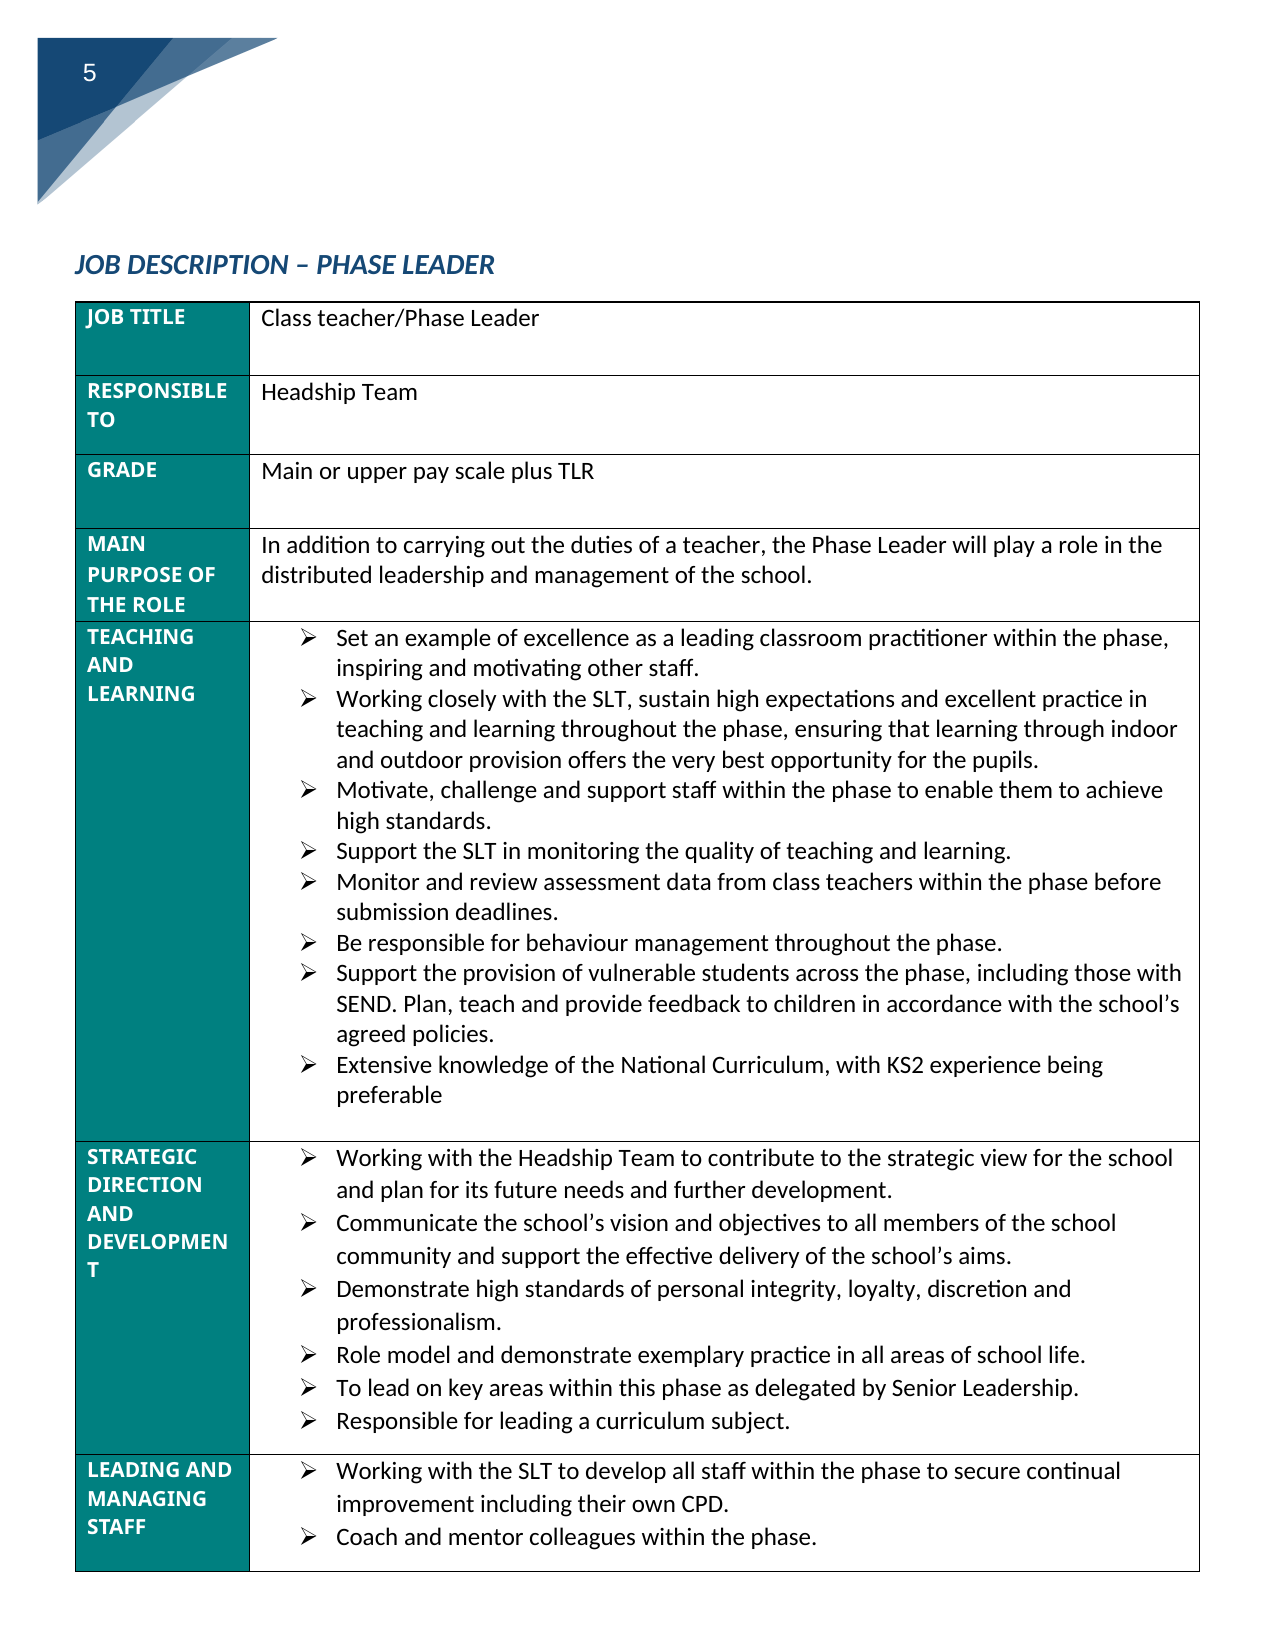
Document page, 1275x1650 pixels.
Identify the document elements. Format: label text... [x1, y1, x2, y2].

table_cell GRADE [76, 455, 249, 528]
table_cell Headship Team [250, 376, 1199, 454]
picture [37, 37, 279, 206]
table_cell Set an example of excellence as a leading classroom practitioner within the phase, inspiring and motivating other staff. Working closely with the SLT, sustain high expectations and excellent practice in teaching and learning throughout the phase, ensuring that learning through indoor and outdoor provision offers the very best opportunity for the pupils. Motivate, challenge and support staff within the phase to enable them to achieve high standards. Support the SLT in monitoring the quality of teaching and learning. Monitor and review assessment data from class teachers within the phase before submission deadlines. Be responsible for behaviour management throughout the phase. Support the provision of vulnerable students across the phase, including those with SEND. Plan, teach and provide feedback to children in accordance with the school’s agreed policies. Extensive knowledge of the National Curriculum, with KS2 experience being preferable [250, 622, 1199, 1141]
table_cell Working with the Headship Team to contribute to the strategic view for the school and plan for its future needs and further development. Communicate the school’s vision and objectives to all members of the school community and support the effective delivery of the school’s aims. Demonstrate high standards of personal integrity, loyalty, discretion and professionalism. Role model and demonstrate exemplary practice in all areas of school life. To lead on key areas within this phase as delegated by Senior Leadership. Responsible for leading a curriculum subject. [250, 1142, 1199, 1454]
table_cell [250, 1455, 1199, 1571]
table_cell TEACHING AND LEARNING [76, 622, 249, 1141]
table_cell In addition to carrying out the duties of a teacher, the Phase Leader will play a role in the distributed leadership and management of the school. [250, 529, 1199, 621]
table_cell MAIN PURPOSE OF THE ROLE [76, 529, 249, 621]
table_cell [76, 1455, 249, 1571]
table_header JOB TITLE [76, 303, 249, 375]
table_cell Main or upper pay scale plus TLR [250, 455, 1199, 528]
table_header Class teacher/Phase Leader [250, 303, 1199, 375]
table_cell RESPONSIBLE TO [76, 376, 249, 454]
table_cell STRATEGIC DIRECTION AND DEVELOPMENT [76, 1142, 249, 1454]
text Job Description – phase leader [75, 251, 1200, 281]
